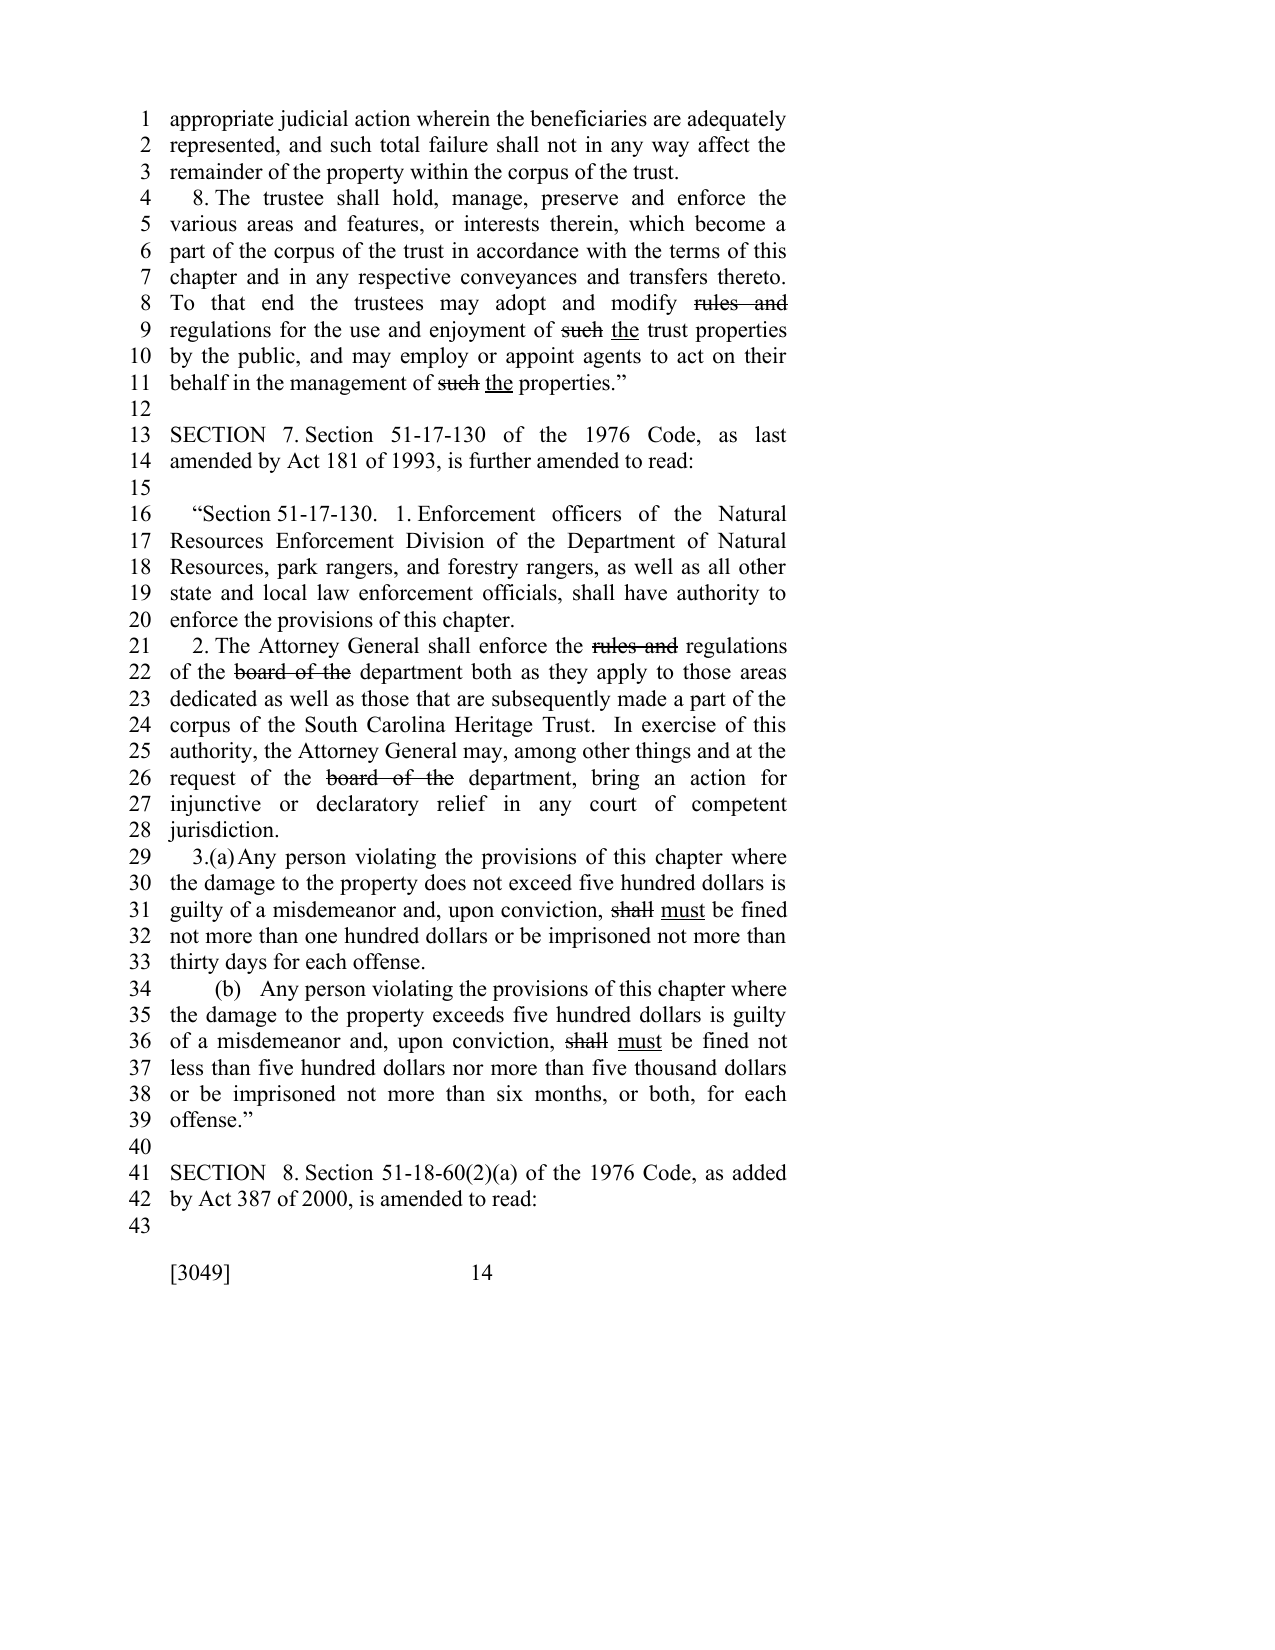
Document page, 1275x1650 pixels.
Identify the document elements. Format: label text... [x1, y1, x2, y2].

text 8. The trustee shall hold, manage, preserve and enforce the various areas and features, or interests therein, which become a part of the corpus of the trust in accordance with the terms of this chapter and in any respective conveyances and transfers thereto. To that end the trustees may adopt and modify rules and regulations for the use and enjoyment of such the trust properties by the public, and may employ or appoint agents to act on their behalf in the management of such the properties.” [169, 184, 787, 395]
text SECTION 7. Section 51-17-130 of the 1976 Code, as last amended by Act 181 of 1993, is further amended to read: [169, 421, 787, 474]
text 3.(a) Any person violating the provisions of this chapter where the damage to the property does not exceed five hundred dollars is guilty of a misdemeanor and, upon conviction, shall must be fined not more than one hundred dollars or be imprisoned not more than thirty days for each offense. [169, 843, 787, 975]
text SECTION 8. Section 51-18-60(2)(a) of the 1976 Code, as added by Act 387 of 2000, is amended to read: [169, 1159, 787, 1212]
text 2. The Attorney General shall enforce the rules and regulations of the board of the department both as they apply to those areas dedicated as well as those that are subsequently made a part of the corpus of the South Carolina Heritage Trust. In exercise of this authority, the Attorney General may, among other things and at the request of the board of the department, bring an action for injunctive or declaratory relief in any court of competent jurisdiction. [169, 632, 787, 843]
text “Section 51-17-130. 1. Enforcement officers of the Natural Resources Enforcement Division of the Department of Natural Resources, park rangers, and forestry rangers, as well as all other state and local law enforcement officials, shall have authority to enforce the provisions of this chapter. [169, 500, 787, 632]
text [169, 105, 787, 184]
text (b) Any person violating the provisions of this chapter where the damage to the property exceeds five hundred dollars is guilty of a misdemeanor and, upon conviction, shall must be fined not less than five hundred dollars nor more than five thousand dollars or be imprisoned not more than six months, or both, for each offense.” [169, 975, 787, 1133]
